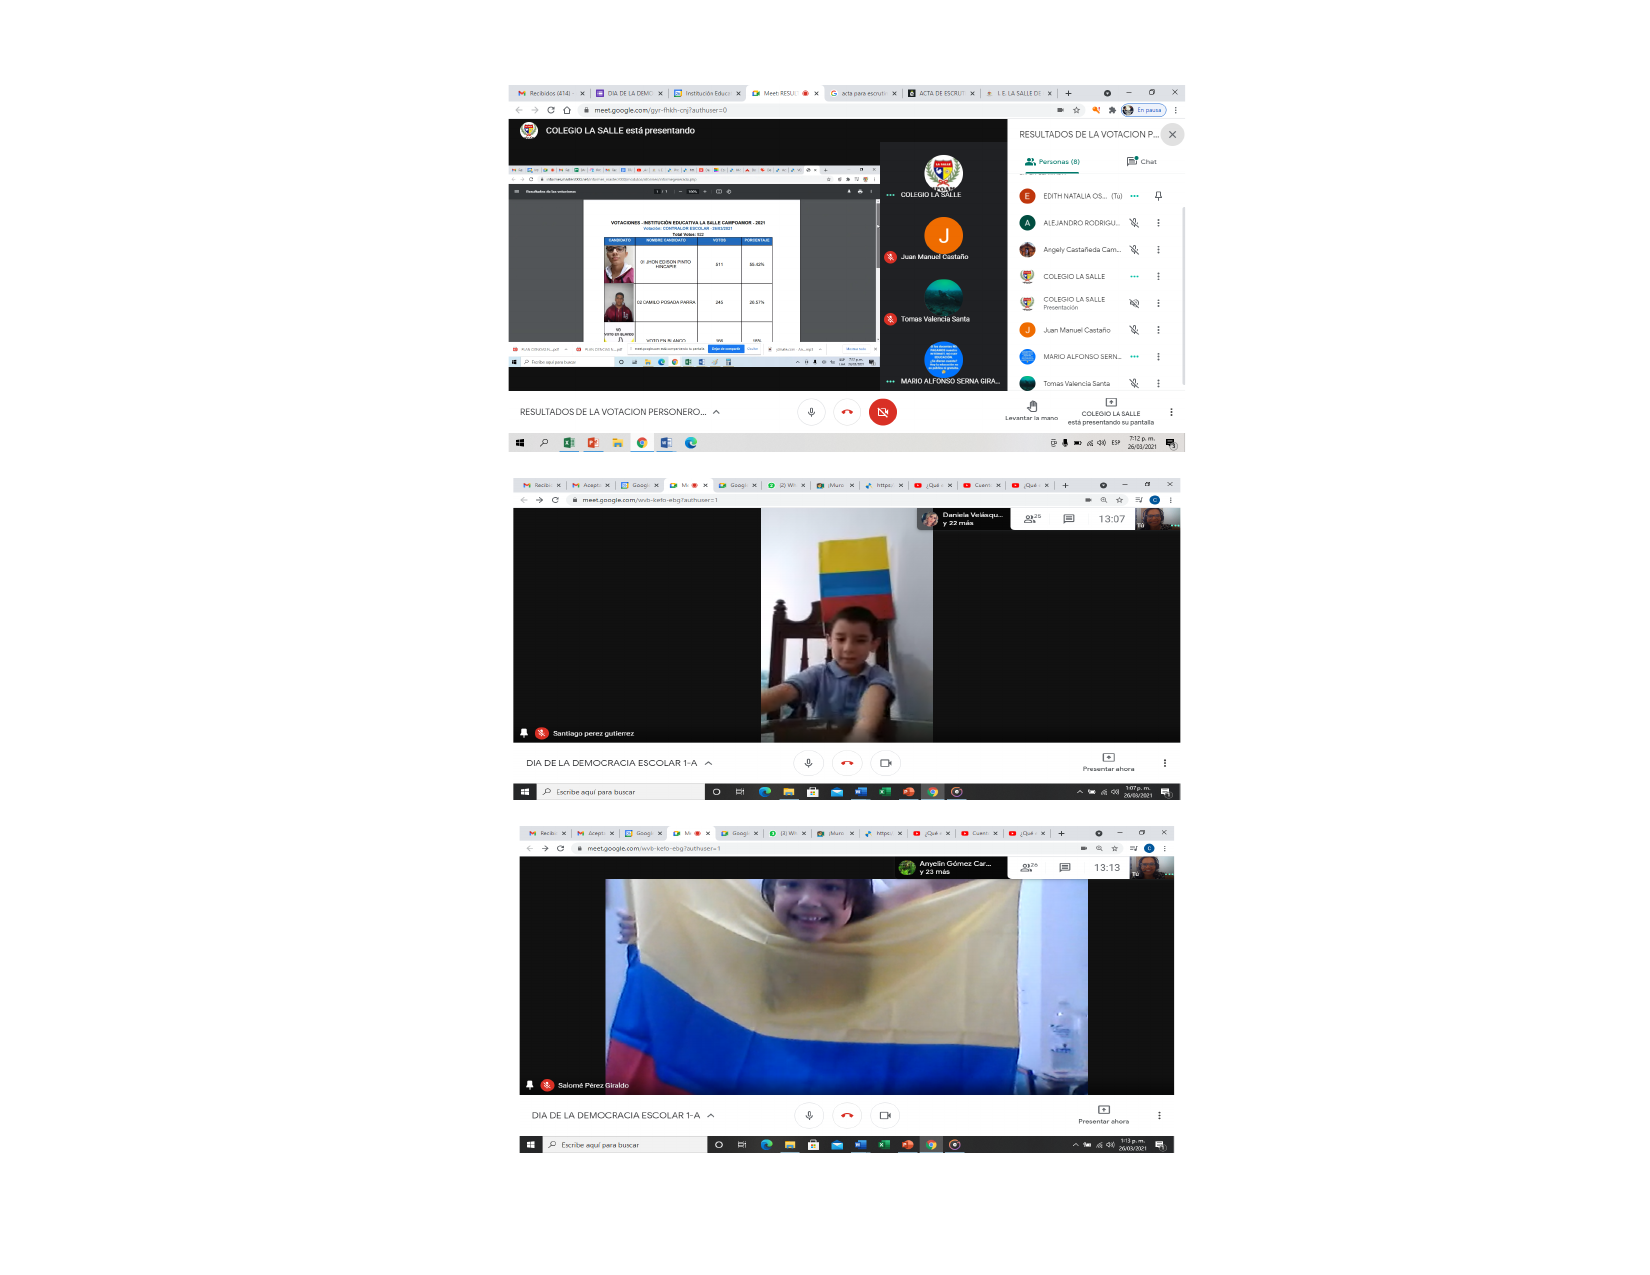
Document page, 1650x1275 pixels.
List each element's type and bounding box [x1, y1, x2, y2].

picture [508, 85, 1186, 452]
picture [513, 478, 1181, 800]
picture [519, 826, 1175, 1153]
